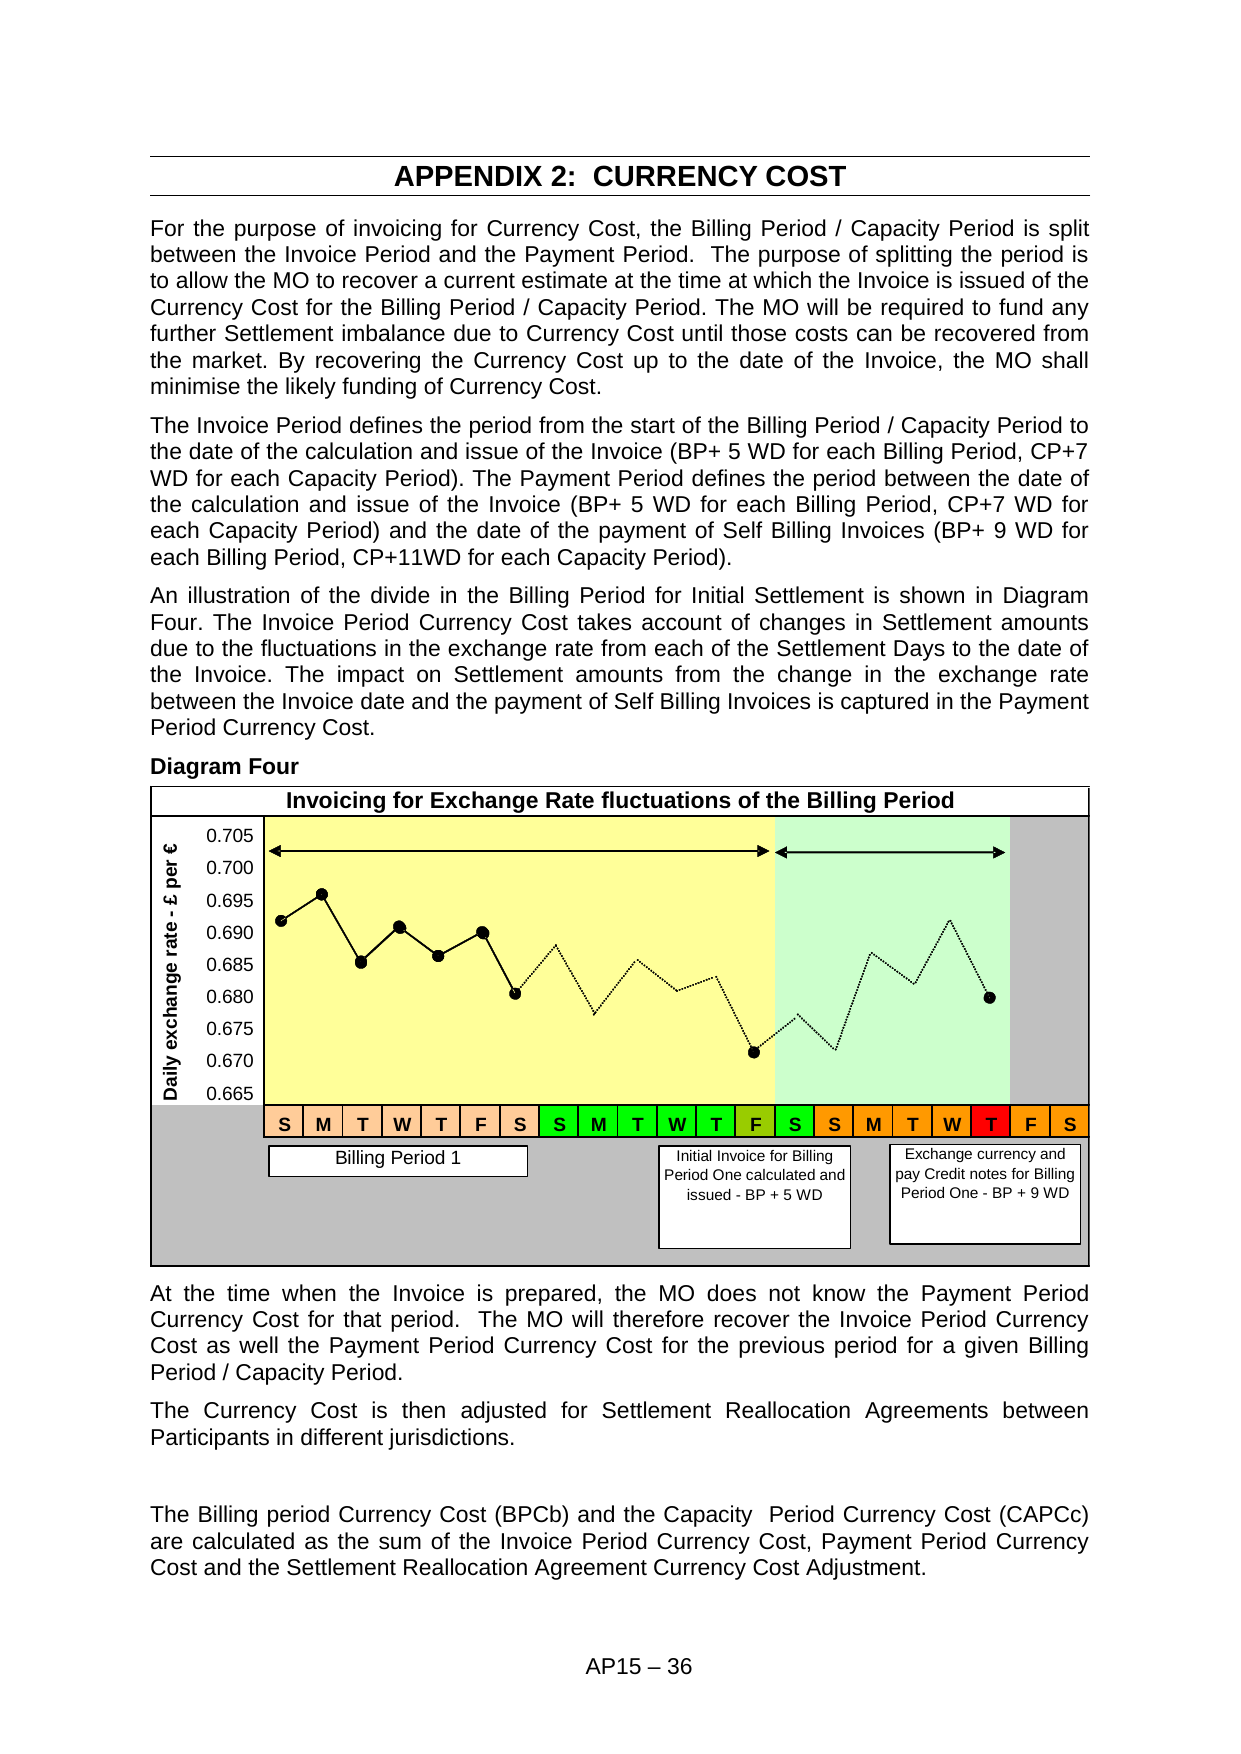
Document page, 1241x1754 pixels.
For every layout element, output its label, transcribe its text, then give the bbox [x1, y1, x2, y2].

list APPENDIX 2: Currency Cost [150, 157, 1090, 195]
text For the purpose of invoicing for Currency Cost, the Billing Period / Capacity Period is split between the Invoice Period and the Payment Period. The purpose of splitting the period is to allow the MO to recover a current estimate at the time at which the Invoice is issued of the Currency Cost for the Billing Period / Capacity Period. The MO will be required to fund any further Settlement imbalance due to Currency Cost until those costs can be recovered from the market. By recovering the Currency Cost up to the date of the Invoice, the MO shall minimise the likely funding of Currency Cost. [150, 215, 1090, 399]
text An illustration of the divide in the Billing Period for Initial Settlement is shown in Diagram Four. The Invoice Period Currency Cost takes account of changes in Settlement amounts due to the fluctuations in the exchange rate from each of the Settlement Days to the date of the Invoice. The impact on Settlement amounts from the change in the exchange rate between the Invoice date and the payment of Self Billing Invoices is captured in the Payment Period Currency Cost. [150, 582, 1090, 741]
text At the time when the Invoice is prepared, the MO does not know the Payment Period Currency Cost for that period. The MO will therefore recover the Invoice Period Currency Cost as well the Payment Period Currency Cost for the previous period for a given Billing Period / Capacity Period. [150, 1279, 1090, 1385]
text The Invoice Period defines the period from the start of the Billing Period / Capacity Period to the date of the calculation and issue of the Invoice (BP+ 5 WD for each Billing Period, CP+7 WD for each Capacity Period). The Payment Period defines the period between the date of the calculation and issue of the Invoice (BP+ 5 WD for each Billing Period, CP+7 WD for each Capacity Period) and the date of the payment of Self Billing Invoices (BP+ 9 WD for each Billing Period, CP+11WD for each Capacity Period). [150, 412, 1090, 570]
subtitle Diagram Four [150, 753, 1090, 779]
text The Currency Cost is then adjusted for Settlement Reallocation Agreements between Participants in different jurisdictions. [150, 1397, 1090, 1450]
text The Billing period Currency Cost (BPCb) and the Capacity Period Currency Cost (CAPCc) are calculated as the sum of the Invoice Period Currency Cost, Payment Period Currency Cost and the Settlement Reallocation Agreement Currency Cost Adjustment. [150, 1501, 1090, 1581]
